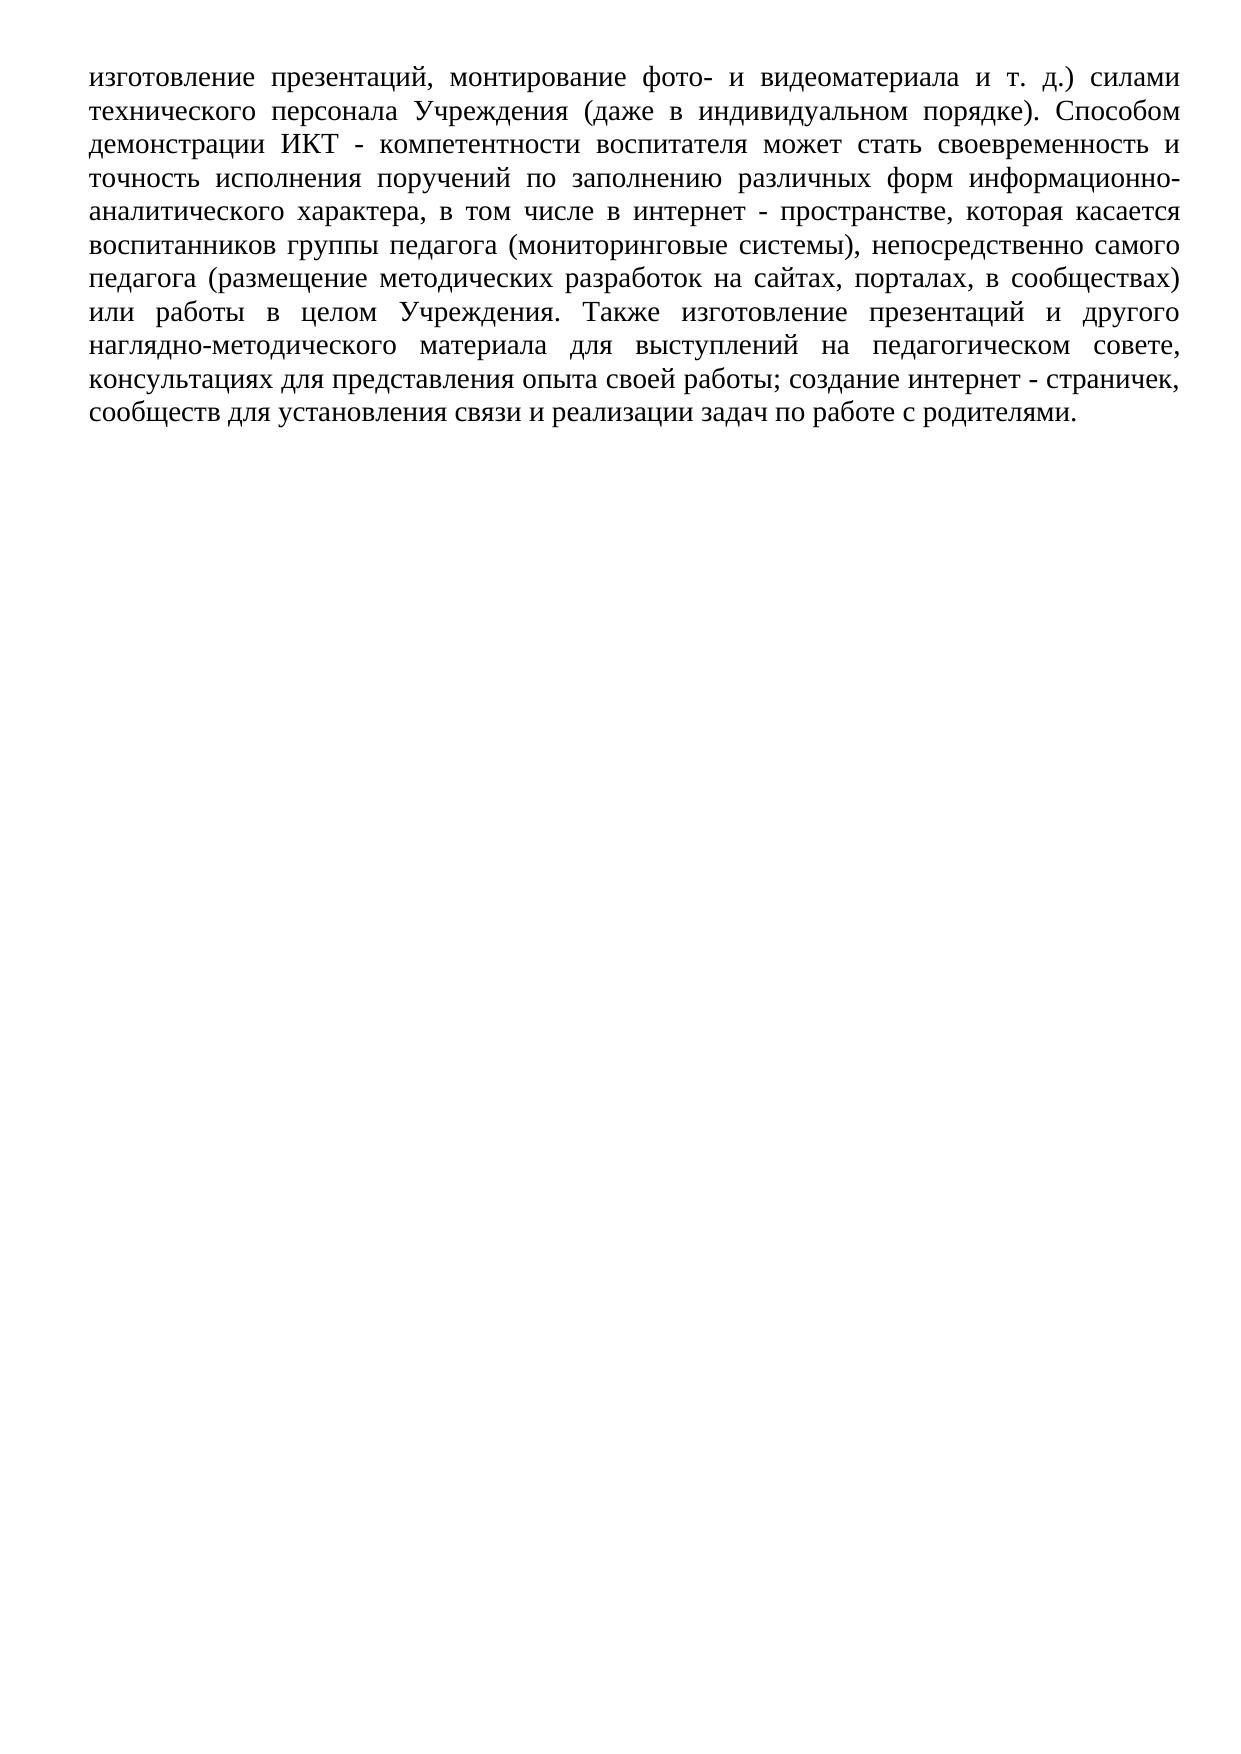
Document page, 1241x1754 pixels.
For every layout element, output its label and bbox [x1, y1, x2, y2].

text [89, 59, 1181, 428]
